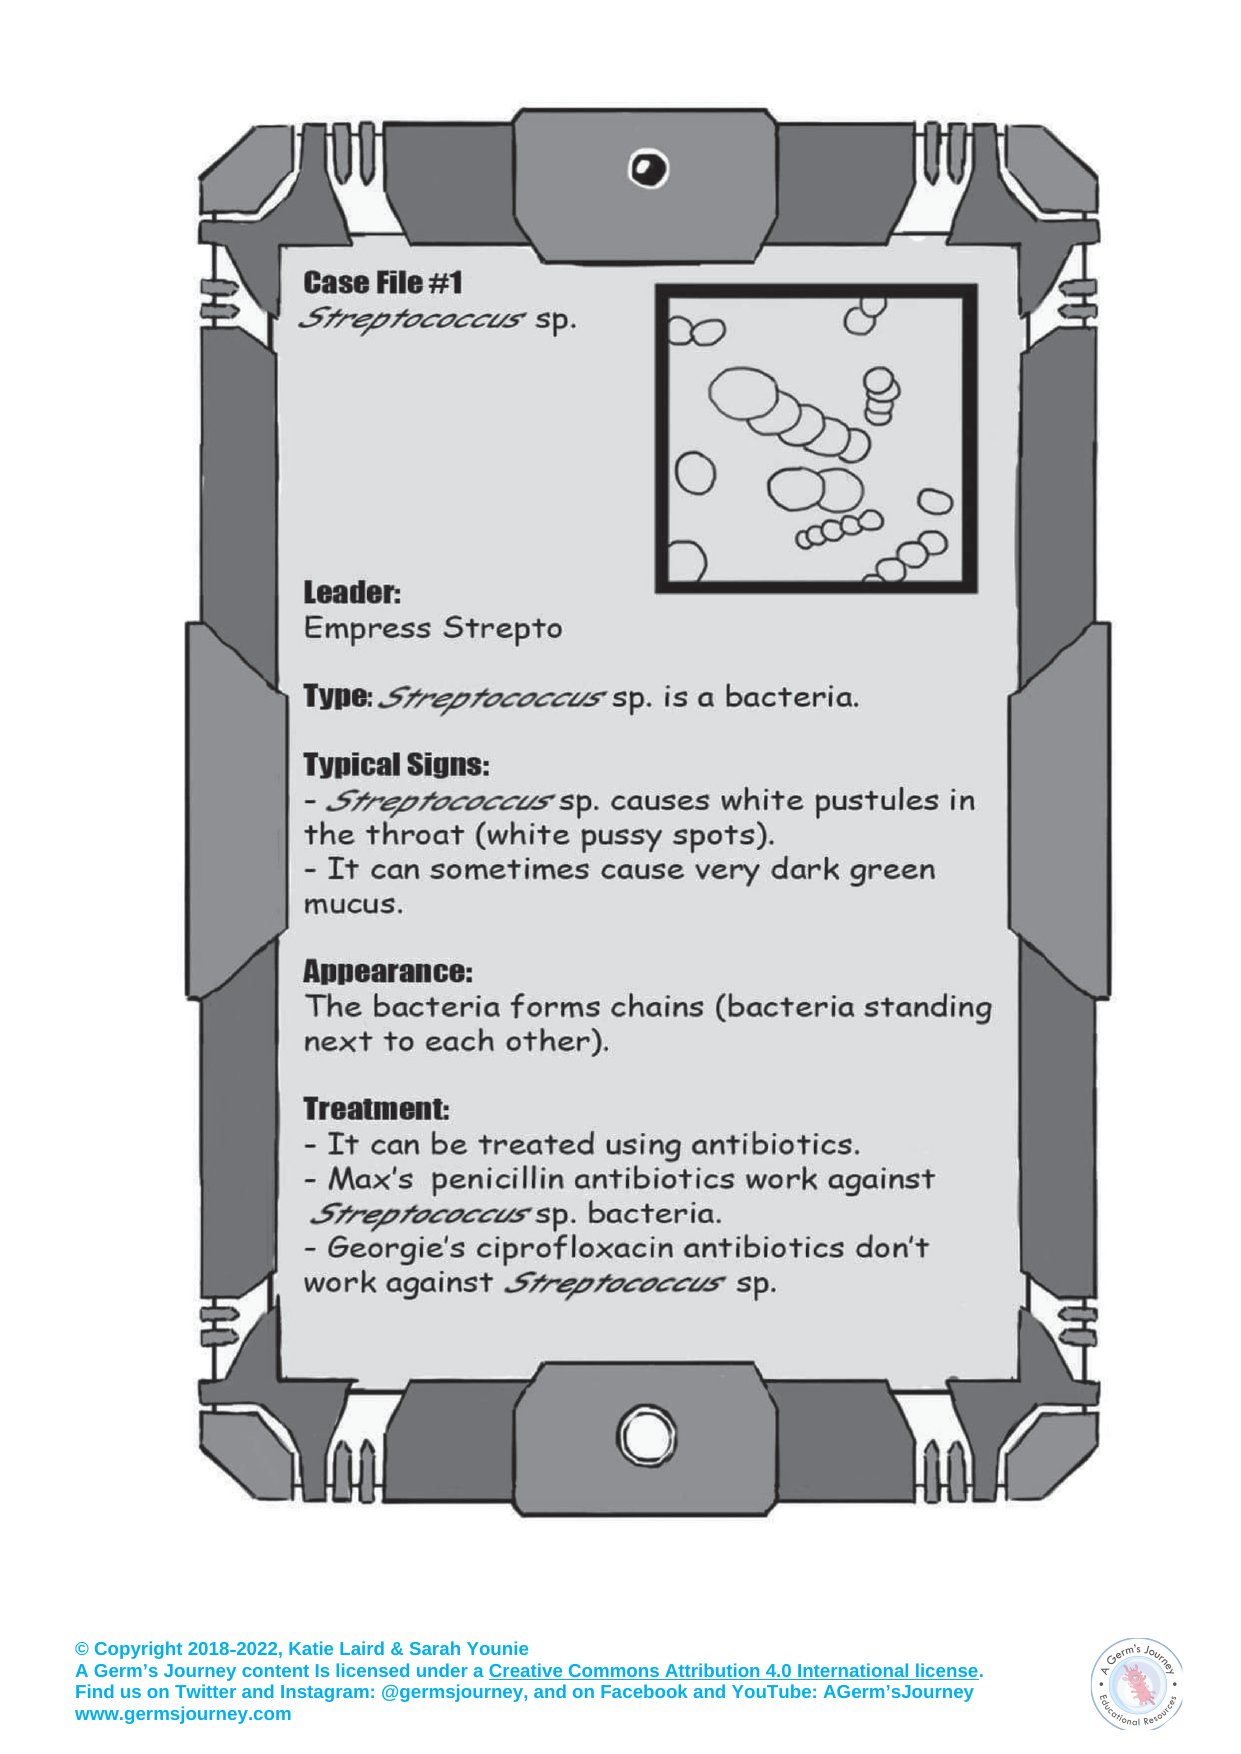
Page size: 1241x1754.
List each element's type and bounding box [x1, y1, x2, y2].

picture [1090, 1638, 1183, 1730]
